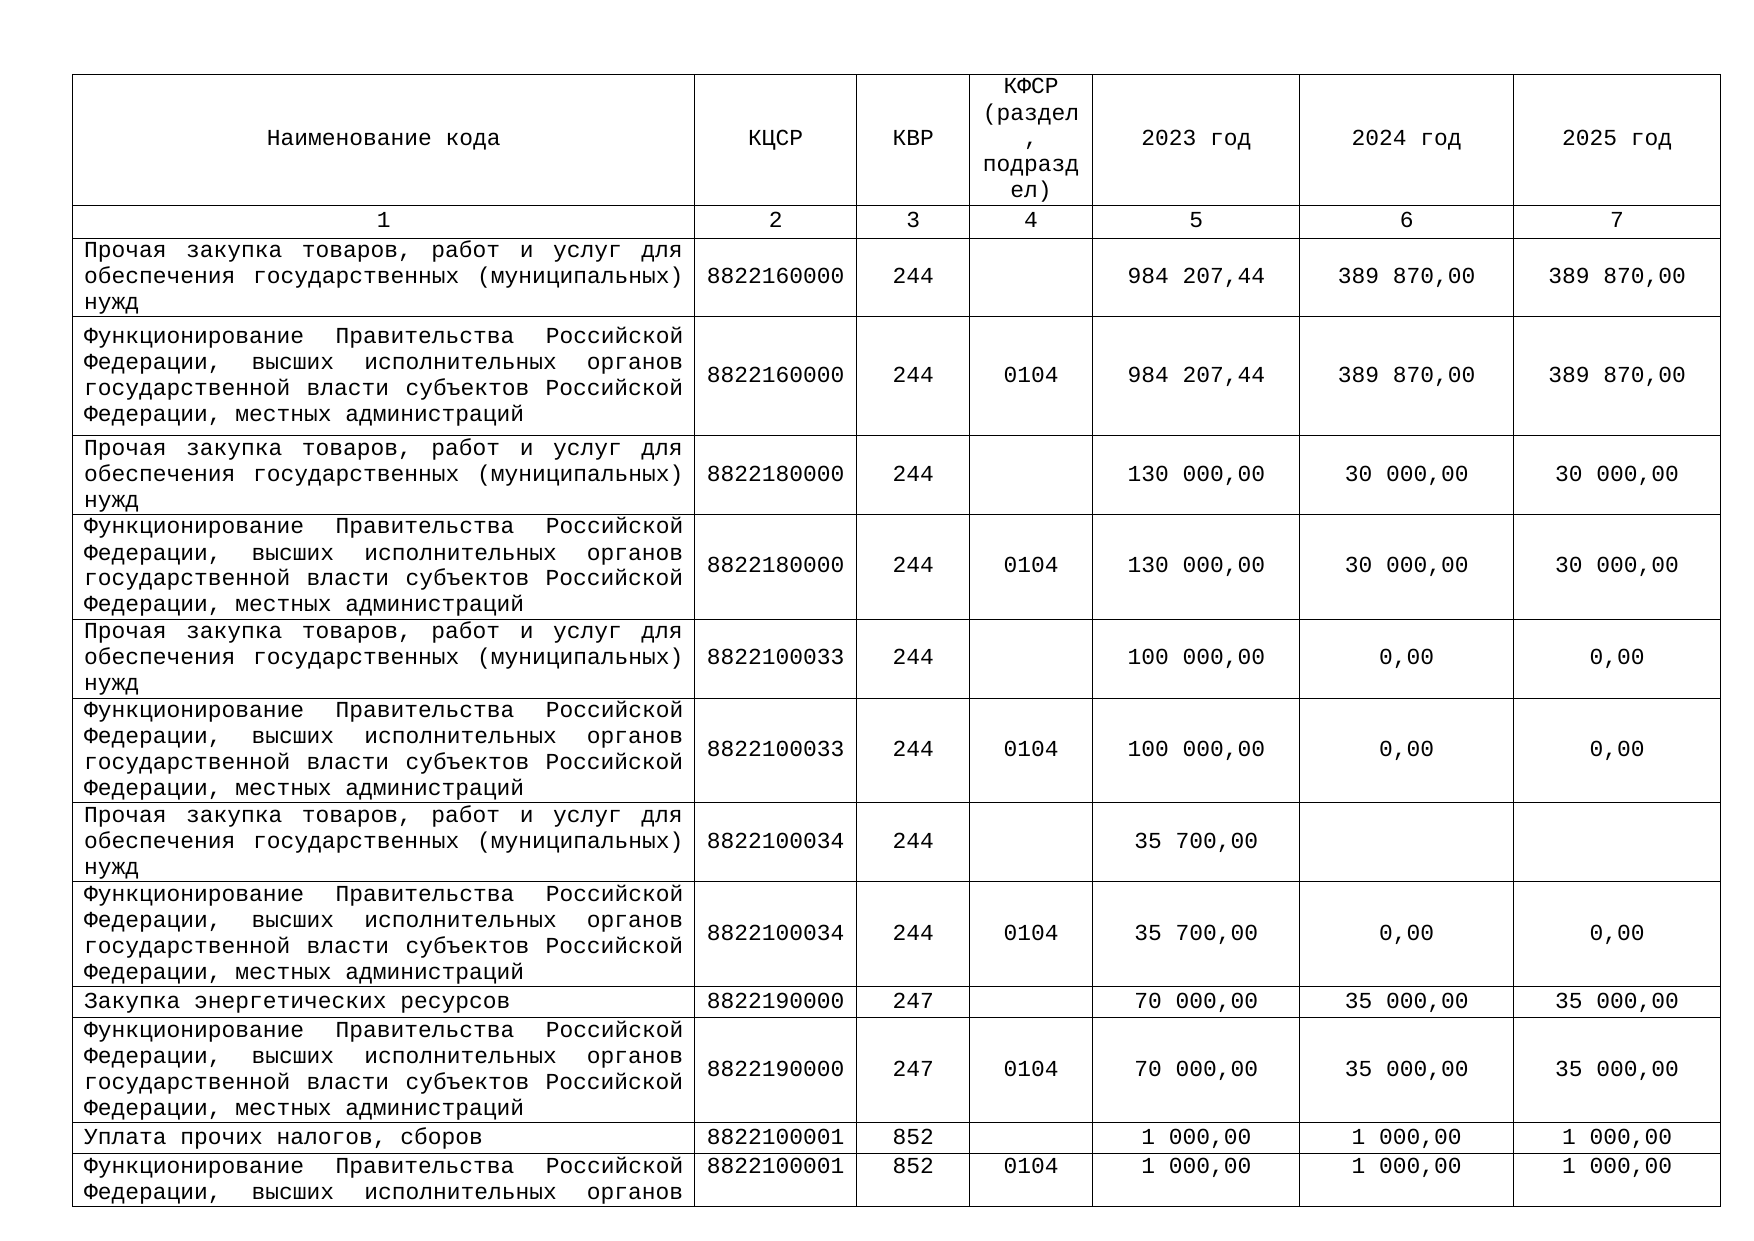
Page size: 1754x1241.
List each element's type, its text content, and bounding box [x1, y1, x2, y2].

table_cell 5 [1093, 206, 1299, 237]
table_cell 8822100001 [695, 1154, 856, 1206]
table_cell 30 000,00 [1300, 515, 1513, 619]
table_cell 8822100034 [695, 803, 856, 881]
table_cell 389 870,00 [1300, 239, 1513, 316]
table_cell 984 207,44 [1093, 317, 1299, 435]
table_cell 852 [857, 1154, 969, 1206]
table_cell 244 [857, 239, 969, 316]
table_cell 8822160000 [695, 317, 856, 435]
table_cell 389 870,00 [1514, 239, 1720, 316]
table_cell 0,00 [1514, 882, 1720, 986]
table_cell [73, 1154, 694, 1206]
table_cell 2 [695, 206, 856, 237]
table_cell 0104 [970, 515, 1092, 619]
table_cell 35 000,00 [1300, 987, 1513, 1017]
table_cell 1 000,00 [1300, 1154, 1513, 1206]
table_header Наименование кода [73, 75, 694, 204]
table_cell 35 000,00 [1514, 1018, 1720, 1122]
table_cell 7 [1514, 206, 1720, 237]
table_cell 1 000,00 [1093, 1154, 1299, 1206]
table_cell 0104 [970, 699, 1092, 802]
table_cell 30 000,00 [1514, 515, 1720, 619]
table_cell 1 000,00 [1300, 1123, 1513, 1153]
table_cell 244 [857, 620, 969, 697]
table_cell 389 870,00 [1514, 317, 1720, 435]
table_header КЦСР [695, 75, 856, 204]
table_cell 0104 [970, 1018, 1092, 1122]
table_cell Уплата прочих налогов, сборов [73, 1123, 694, 1153]
table_cell 35 700,00 [1093, 803, 1299, 881]
table_cell 0104 [970, 882, 1092, 986]
table_cell 8822160000 [695, 239, 856, 316]
table_cell 8822190000 [695, 987, 856, 1017]
table_cell 1 000,00 [1093, 1123, 1299, 1153]
table_cell 244 [857, 803, 969, 881]
table_cell Закупка энергетических ресурсов [73, 987, 694, 1017]
table_cell 100 000,00 [1093, 699, 1299, 802]
table_cell Прочая закупка товаров, работ и услуг для обеспечения государственных (муниципальных) нужд [73, 803, 694, 881]
table_header КФСР (раздел, подраздел) [970, 75, 1092, 204]
table_cell 35 700,00 [1093, 882, 1299, 986]
table_cell 8822190000 [695, 1018, 856, 1122]
table_cell [970, 1123, 1092, 1153]
table_cell 70 000,00 [1093, 987, 1299, 1017]
table_cell 130 000,00 [1093, 515, 1299, 619]
table_cell 8822100033 [695, 620, 856, 697]
table_cell 852 [857, 1123, 969, 1153]
table_cell 244 [857, 515, 969, 619]
table_cell [970, 803, 1092, 881]
table_cell 244 [857, 699, 969, 802]
table_cell [970, 239, 1092, 316]
table_cell 8822100001 [695, 1123, 856, 1153]
table_cell 0,00 [1514, 620, 1720, 697]
table_cell Прочая закупка товаров, работ и услуг для обеспечения государственных (муниципальных) нужд [73, 239, 694, 316]
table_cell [73, 1018, 694, 1122]
table_cell 0104 [970, 1154, 1092, 1206]
table_cell 6 [1300, 206, 1513, 237]
table_cell 247 [857, 987, 969, 1017]
table_cell 244 [857, 882, 969, 986]
table_cell 0104 [970, 317, 1092, 435]
table_cell 35 000,00 [1300, 1018, 1513, 1122]
table_cell 130 000,00 [1093, 436, 1299, 514]
table_cell 30 000,00 [1300, 436, 1513, 514]
table_cell 8822100033 [695, 699, 856, 802]
table_header 2023 год [1093, 75, 1299, 204]
table_cell 8822100034 [695, 882, 856, 986]
table_cell 1 000,00 [1514, 1154, 1720, 1206]
table_cell 0,00 [1514, 699, 1720, 802]
table_cell 100 000,00 [1093, 620, 1299, 697]
table_cell 8822180000 [695, 436, 856, 514]
table_cell 0,00 [1300, 699, 1513, 802]
table_cell 4 [970, 206, 1092, 237]
table_header 2024 год [1300, 75, 1513, 204]
table_header 2025 год [1514, 75, 1720, 204]
table_cell 244 [857, 436, 969, 514]
table_cell [1300, 803, 1513, 881]
table_cell 35 000,00 [1514, 987, 1720, 1017]
table_cell 984 207,44 [1093, 239, 1299, 316]
table_cell Прочая закупка товаров, работ и услуг для обеспечения государственных (муниципальных) нужд [73, 436, 694, 514]
table_cell [970, 987, 1092, 1017]
table_cell [1514, 803, 1720, 881]
table_cell 389 870,00 [1300, 317, 1513, 435]
table_cell 70 000,00 [1093, 1018, 1299, 1122]
table_cell 1 [73, 206, 694, 237]
table_cell [970, 620, 1092, 697]
table_cell 30 000,00 [1514, 436, 1720, 514]
table_cell 0,00 [1300, 882, 1513, 986]
table_cell 247 [857, 1018, 969, 1122]
table_cell 244 [857, 317, 969, 435]
table_cell 8822180000 [695, 515, 856, 619]
table_cell 1 000,00 [1514, 1123, 1720, 1153]
table_cell 3 [857, 206, 969, 237]
table_header КВР [857, 75, 969, 204]
table_cell [970, 436, 1092, 514]
table_cell 0,00 [1300, 620, 1513, 697]
table_cell Прочая закупка товаров, работ и услуг для обеспечения государственных (муниципальных) нужд [73, 620, 694, 697]
